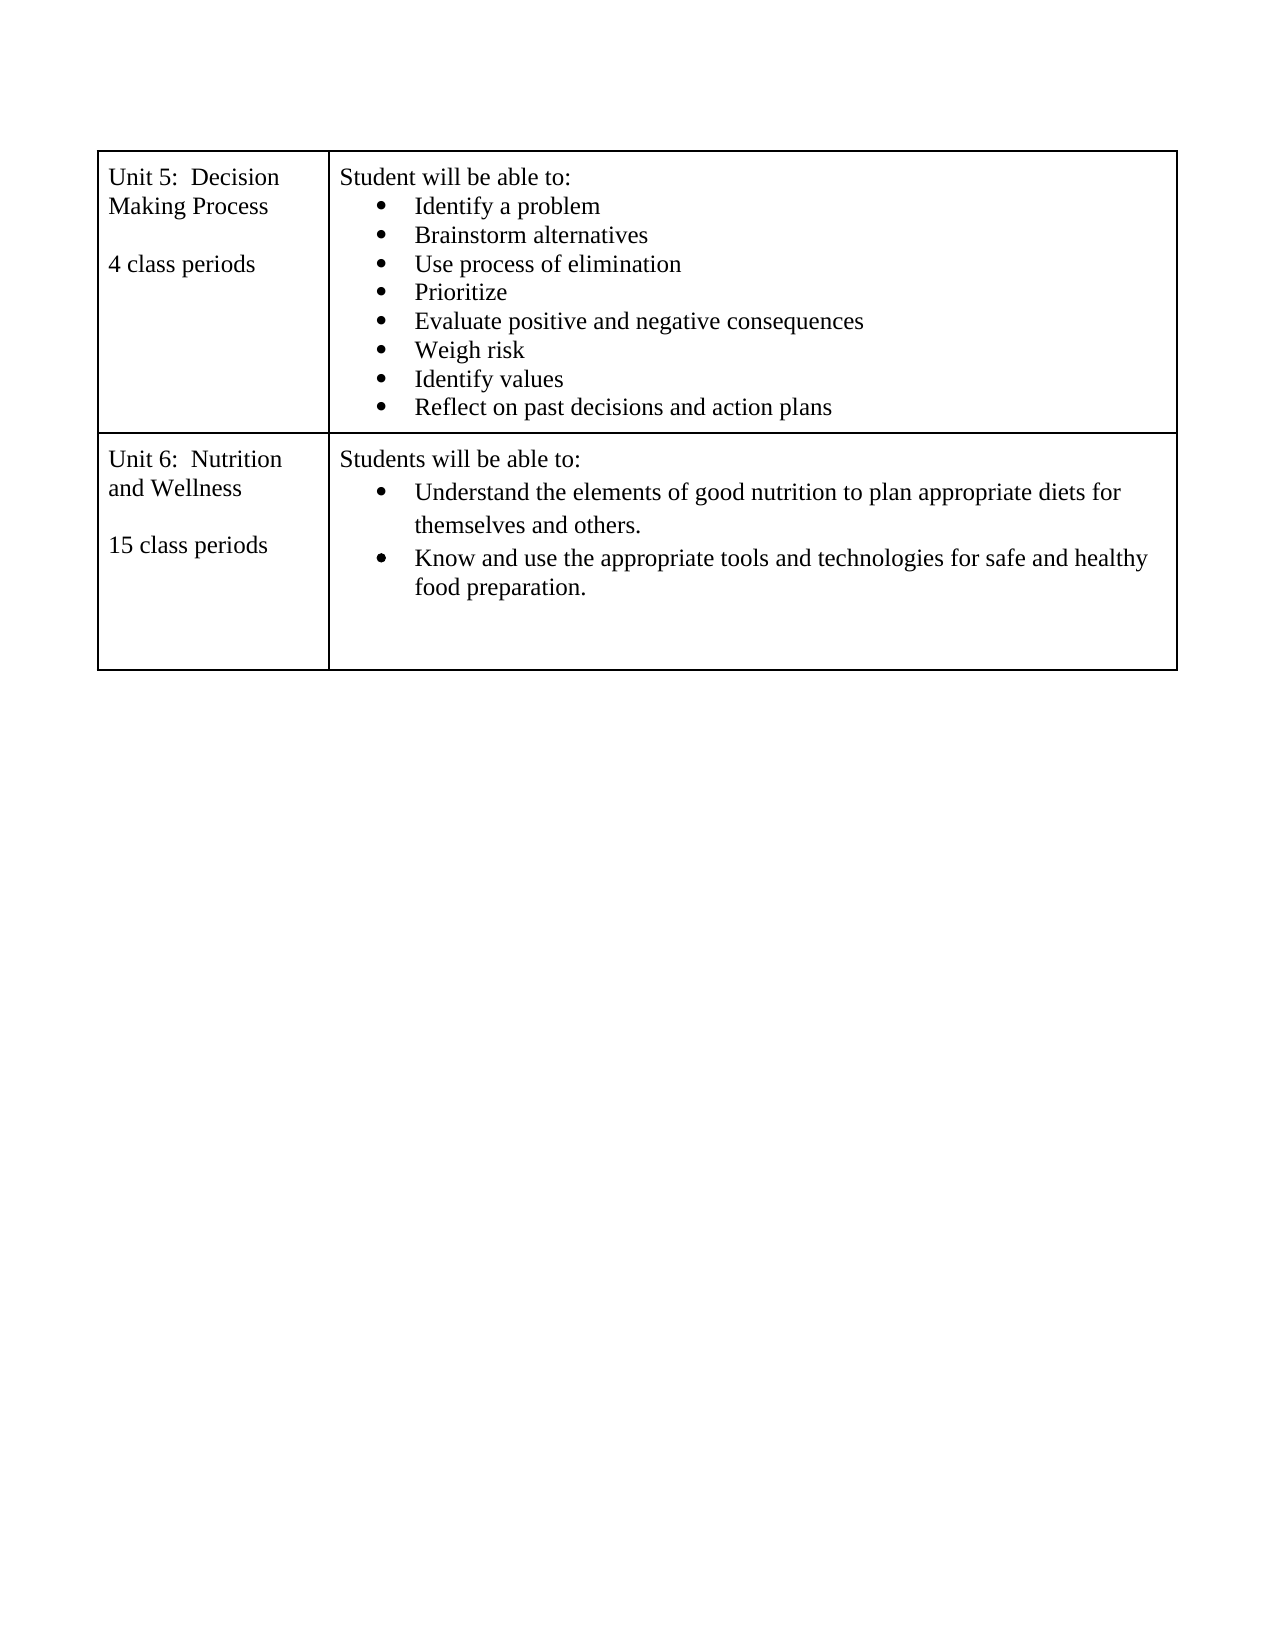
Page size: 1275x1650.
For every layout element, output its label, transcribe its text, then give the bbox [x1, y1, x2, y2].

table_cell Unit 6: Nutrition and Wellness 15 class periods [99, 434, 328, 669]
table_cell Unit 5: Decision Making Process 4 class periods [99, 152, 328, 432]
table_cell Student will be able to: Identify a problem Brainstorm alternatives Use process of elimination Prioritize Evaluate positive and negative consequences Weigh risk Identify values Reflect on past decisions and action plans [330, 152, 1176, 432]
table_cell Students will be able to: Understand the elements of good nutrition to plan appropriate diets for themselves and others. Know and use the appropriate tools and technologies for safe and healthy food preparation. [330, 434, 1176, 669]
